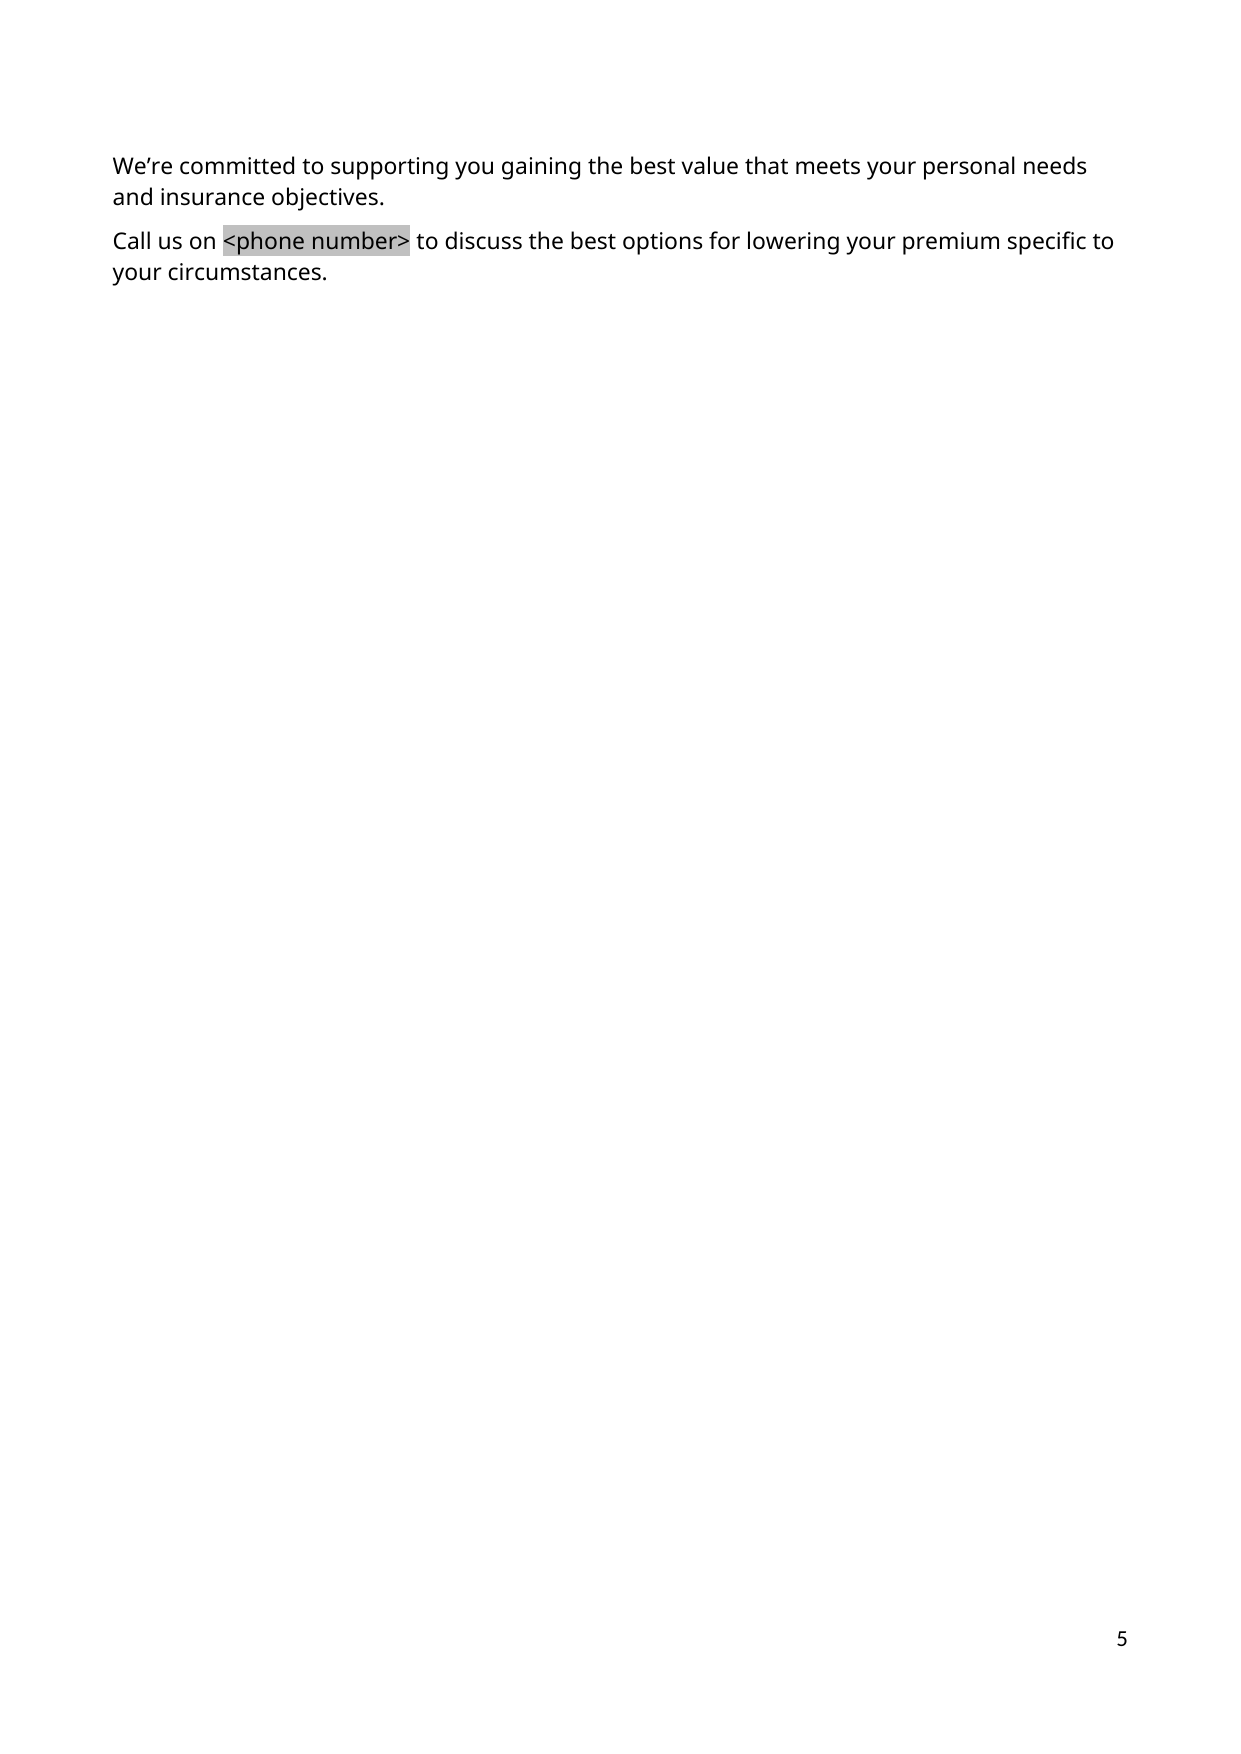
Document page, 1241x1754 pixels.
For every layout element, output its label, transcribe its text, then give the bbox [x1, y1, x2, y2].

text We’re committed to supporting you gaining the best value that meets your personal needs and insurance objectives. [112, 150, 1128, 212]
text Call us on <phone number> to discuss the best options for lowering your premium specific to your circumstances. [112, 225, 1128, 287]
